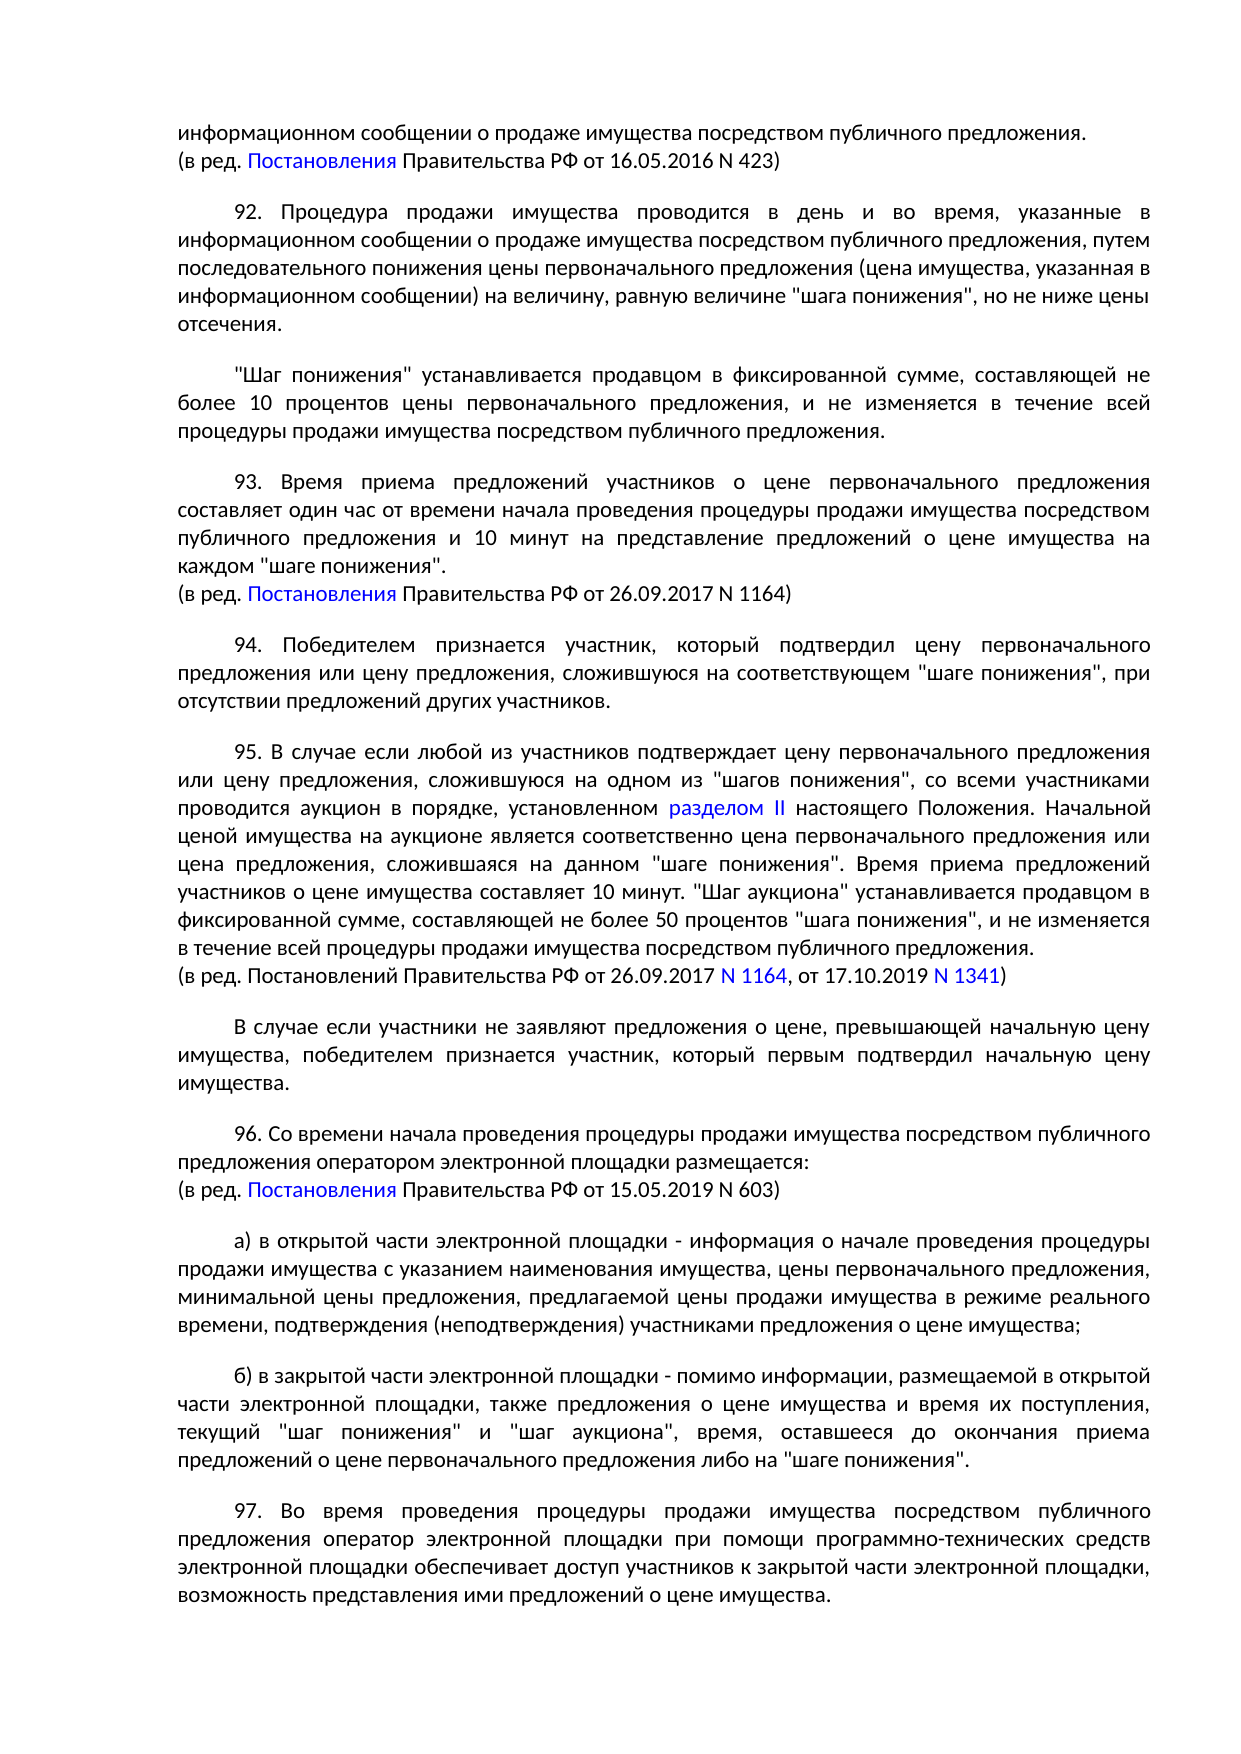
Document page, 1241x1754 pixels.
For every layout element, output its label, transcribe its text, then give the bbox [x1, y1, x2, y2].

text 96. Со времени начала проведения процедуры продажи имущества посредством публичного предложения оператором электронной площадки размещается: [177, 1119, 1152, 1175]
text 97. Во время проведения процедуры продажи имущества посредством публичного предложения оператор электронной площадки при помощи программно-технических средств электронной площадки обеспечивает доступ участников к закрытой части электронной площадки, возможность представления ими предложений о цене имущества. [177, 1496, 1152, 1608]
text 94. Победителем признается участник, который подтвердил цену первоначального предложения или цену предложения, сложившуюся на соответствующем "шаге понижения", при отсутствии предложений других участников. [177, 630, 1152, 714]
text (в ред. Постановления Правительства РФ от 16.05.2016 N 423) [177, 146, 1152, 174]
text б) в закрытой части электронной площадки - помимо информации, размещаемой в открытой части электронной площадки, также предложения о цене имущества и время их поступления, текущий "шаг понижения" и "шаг аукциона", время, оставшееся до окончания приема предложений о цене первоначального предложения либо на "шаге понижения". [177, 1361, 1152, 1473]
text В случае если участники не заявляют предложения о цене, превышающей начальную цену имущества, победителем признается участник, который первым подтвердил начальную цену имущества. [177, 1012, 1152, 1096]
text 92. Процедура продажи имущества проводится в день и во время, указанные в информационном сообщении о продаже имущества посредством публичного предложения, путем последовательного понижения цены первоначального предложения (цена имущества, указанная в информационном сообщении) на величину, равную величине "шага понижения", но не ниже цены отсечения. [177, 197, 1152, 337]
text 95. В случае если любой из участников подтверждает цену первоначального предложения или цену предложения, сложившуюся на одном из "шагов понижения", со всеми участниками проводится аукцион в порядке, установленном разделом II настоящего Положения. Начальной ценой имущества на аукционе является соответственно цена первоначального предложения или цена предложения, сложившаяся на данном "шаге понижения". Время приема предложений участников о цене имущества составляет 10 минут. "Шаг аукциона" устанавливается продавцом в фиксированной сумме, составляющей не более 50 процентов "шага понижения", и не изменяется в течение всей процедуры продажи имущества посредством публичного предложения. [177, 737, 1152, 961]
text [177, 118, 1152, 146]
text "Шаг понижения" устанавливается продавцом в фиксированной сумме, составляющей не более 10 процентов цены первоначального предложения, и не изменяется в течение всей процедуры продажи имущества посредством публичного предложения. [177, 360, 1152, 444]
text а) в открытой части электронной площадки - информация о начале проведения процедуры продажи имущества с указанием наименования имущества, цены первоначального предложения, минимальной цены предложения, предлагаемой цены продажи имущества в режиме реального времени, подтверждения (неподтверждения) участниками предложения о цене имущества; [177, 1226, 1152, 1338]
text (в ред. Постановлений Правительства РФ от 26.09.2017 N 1164, от 17.10.2019 N 1341) [177, 961, 1152, 989]
text (в ред. Постановления Правительства РФ от 26.09.2017 N 1164) [177, 579, 1152, 607]
text 93. Время приема предложений участников о цене первоначального предложения составляет один час от времени начала проведения процедуры продажи имущества посредством публичного предложения и 10 минут на представление предложений о цене имущества на каждом "шаге понижения". [177, 467, 1152, 579]
text (в ред. Постановления Правительства РФ от 15.05.2019 N 603) [177, 1175, 1152, 1203]
